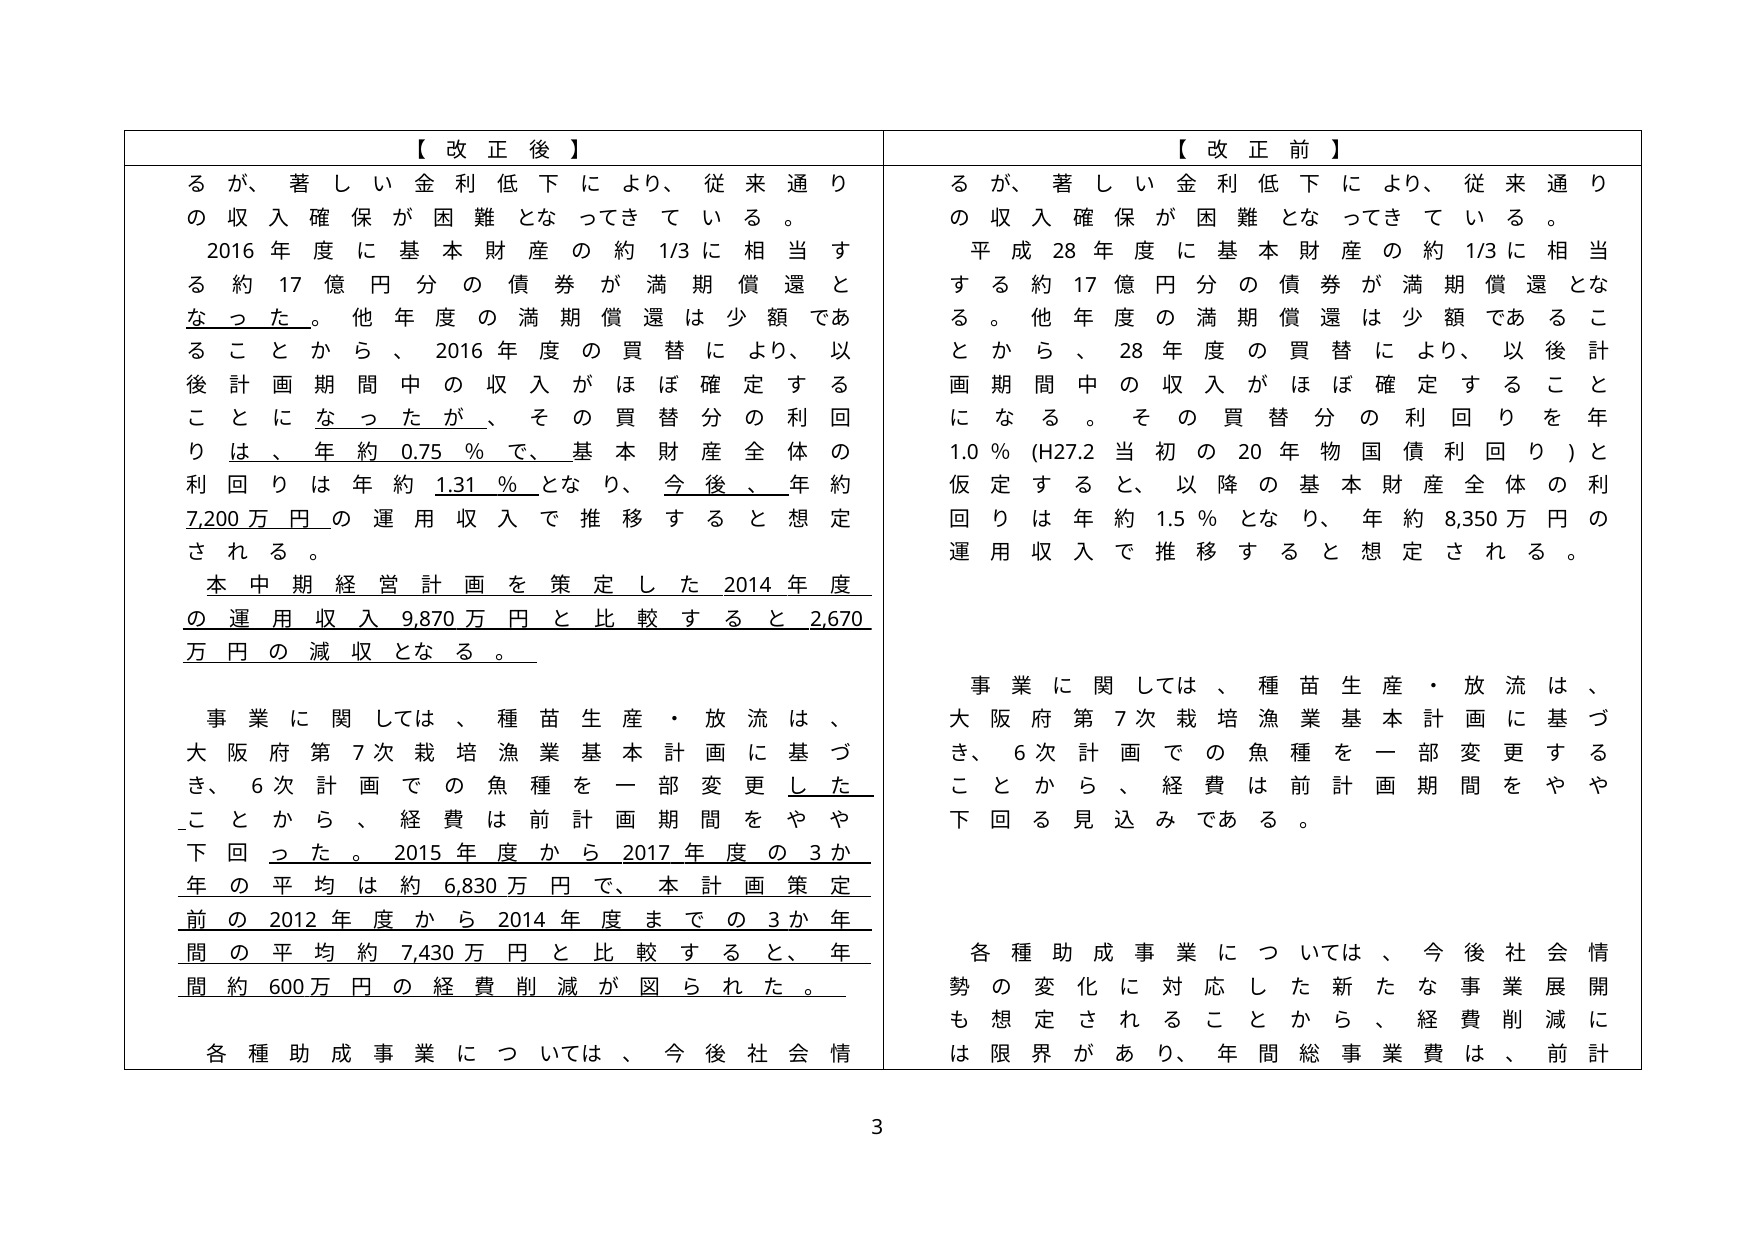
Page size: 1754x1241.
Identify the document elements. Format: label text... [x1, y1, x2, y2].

table_header 【改正前】 [884, 131, 1641, 165]
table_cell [884, 166, 1641, 1069]
table_header 【改正後】 [125, 131, 883, 165]
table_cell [125, 166, 883, 1069]
